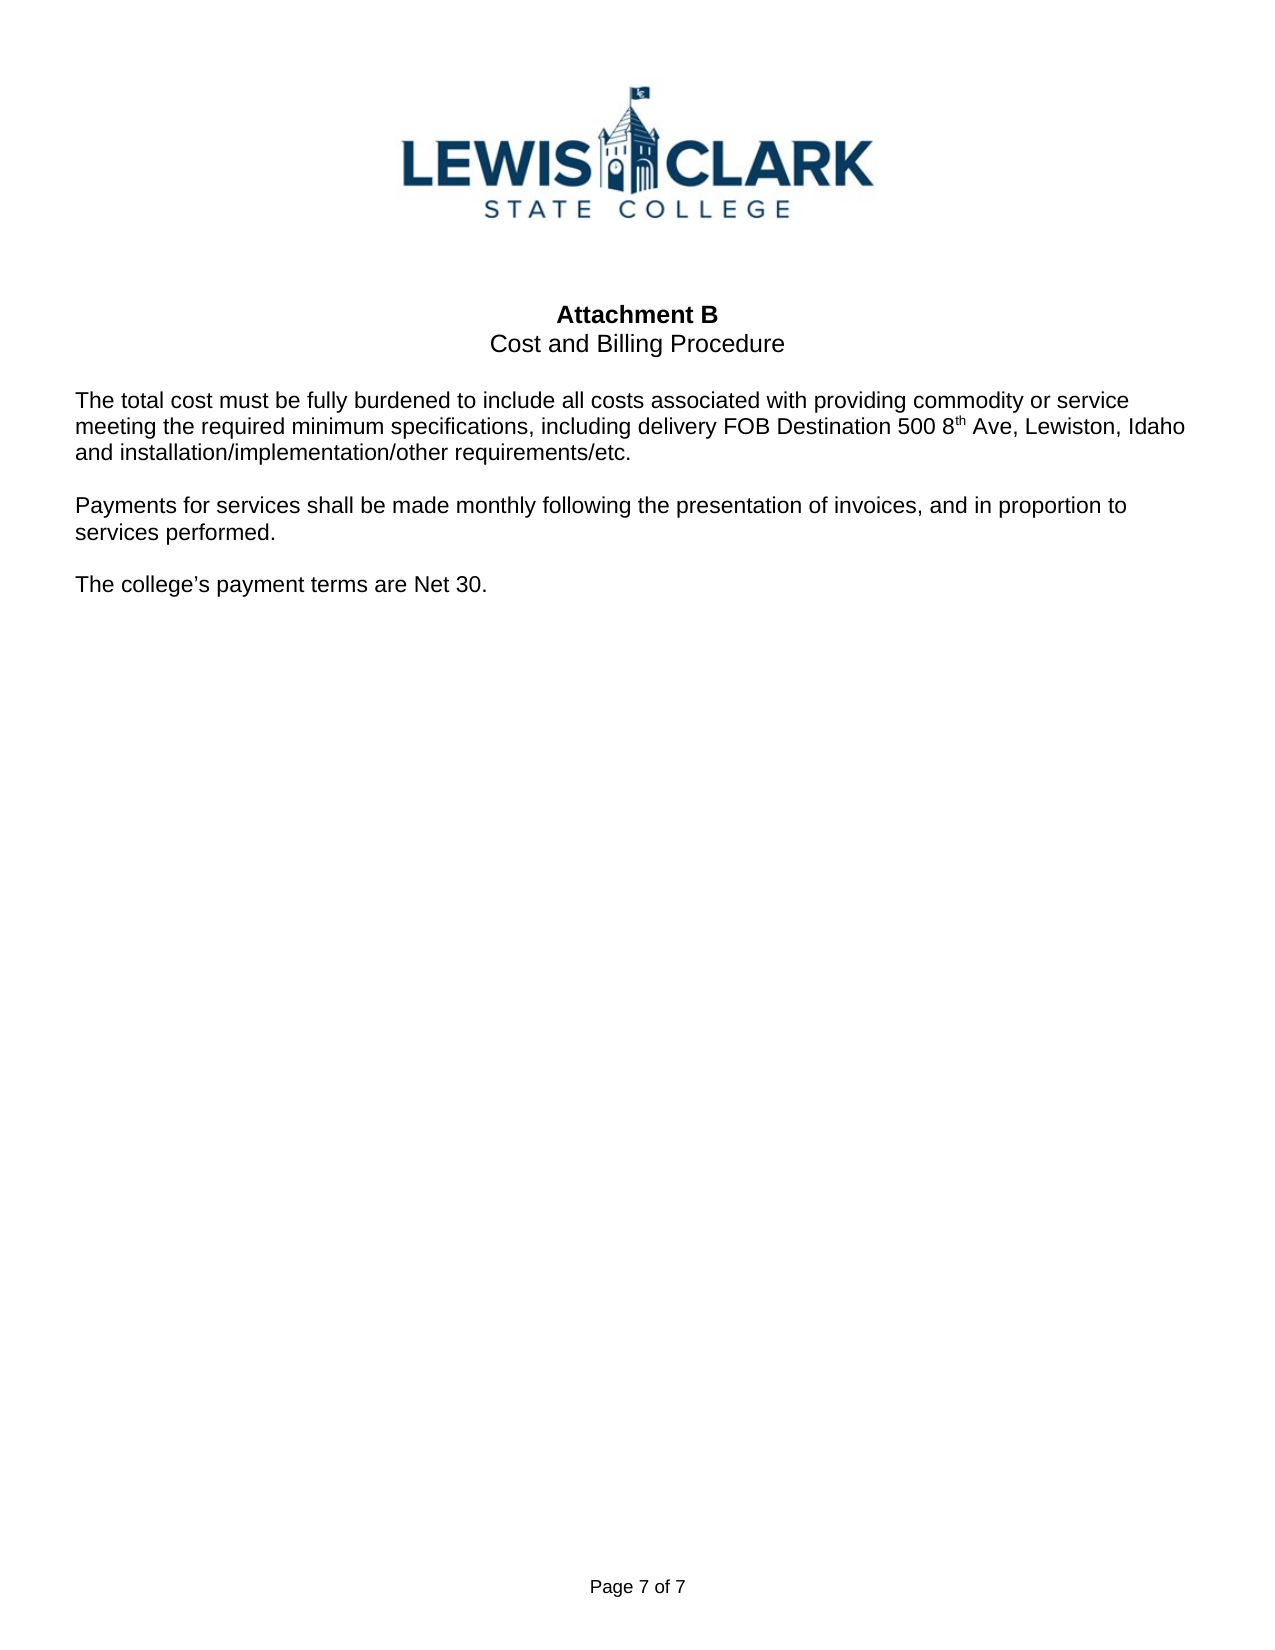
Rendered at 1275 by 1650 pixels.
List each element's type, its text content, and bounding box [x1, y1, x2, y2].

text The total cost must be fully burdened to include all costs associated with providing commodity or service meeting the required minimum specifications, including delivery FOB Destination 500 8th Ave, Lewiston, Idaho and installation/implementation/other requirements/etc. [75, 387, 1200, 466]
text Cost and Billing Procedure [75, 329, 1200, 358]
text Attachment B [75, 300, 1200, 329]
text The college’s payment terms are Net 30. [75, 571, 1200, 597]
picture [360, 67, 915, 248]
text Payments for services shall be made monthly following the presentation of invoices, and in proportion to services performed. [75, 492, 1200, 545]
